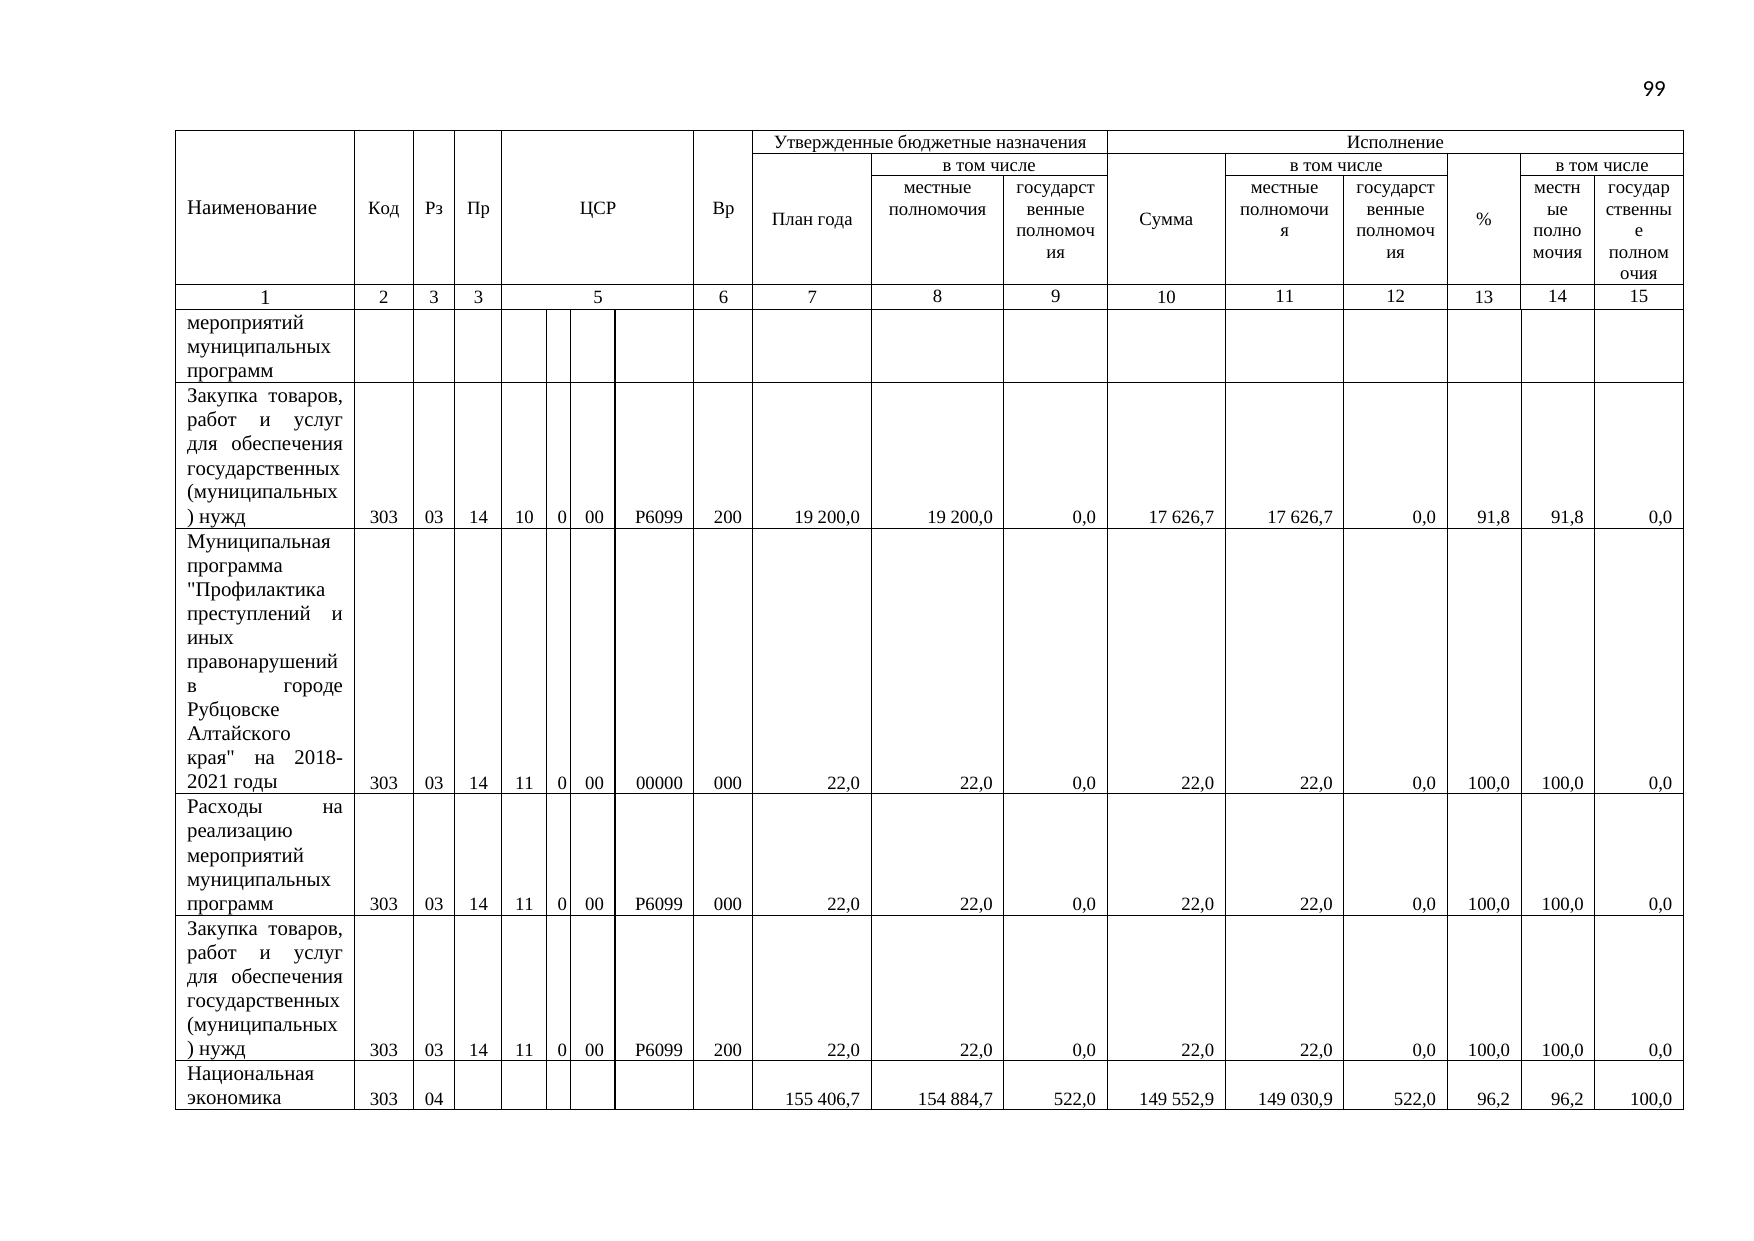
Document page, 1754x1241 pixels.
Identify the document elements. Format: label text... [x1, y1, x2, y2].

table_cell 6 [694, 285, 752, 309]
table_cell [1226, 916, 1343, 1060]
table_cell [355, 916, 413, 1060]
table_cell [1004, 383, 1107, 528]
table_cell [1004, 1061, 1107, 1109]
table_cell 2 [355, 285, 413, 309]
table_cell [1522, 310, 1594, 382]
table_cell 3 [455, 285, 501, 309]
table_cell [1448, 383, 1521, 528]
table_cell в том числе [1521, 154, 1683, 175]
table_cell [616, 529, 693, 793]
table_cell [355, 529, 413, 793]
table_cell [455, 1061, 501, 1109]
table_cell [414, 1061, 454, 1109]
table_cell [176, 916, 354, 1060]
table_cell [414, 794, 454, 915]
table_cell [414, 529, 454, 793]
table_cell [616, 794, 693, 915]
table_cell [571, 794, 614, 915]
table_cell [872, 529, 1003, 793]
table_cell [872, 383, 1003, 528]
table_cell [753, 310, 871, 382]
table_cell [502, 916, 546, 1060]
table_header Рз [414, 131, 454, 284]
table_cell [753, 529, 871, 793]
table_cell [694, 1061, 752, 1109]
table_header Вр [694, 131, 752, 284]
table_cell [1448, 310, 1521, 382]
table_cell местные полномочия [872, 176, 1003, 284]
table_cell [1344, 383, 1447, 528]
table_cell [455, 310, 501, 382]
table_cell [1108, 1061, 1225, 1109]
table_cell 5 [502, 285, 693, 309]
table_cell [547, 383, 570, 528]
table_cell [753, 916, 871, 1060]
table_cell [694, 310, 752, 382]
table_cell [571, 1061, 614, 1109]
table_cell 9 [1004, 285, 1107, 309]
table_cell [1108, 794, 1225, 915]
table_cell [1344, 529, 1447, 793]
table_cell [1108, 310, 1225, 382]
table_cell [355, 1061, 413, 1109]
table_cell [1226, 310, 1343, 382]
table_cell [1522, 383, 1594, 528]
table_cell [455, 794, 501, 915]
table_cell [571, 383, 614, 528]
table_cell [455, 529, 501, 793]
table_header Пр [455, 131, 501, 284]
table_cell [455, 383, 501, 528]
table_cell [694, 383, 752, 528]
table_cell 11 [1226, 285, 1343, 309]
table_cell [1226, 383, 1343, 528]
table_cell % [1448, 154, 1520, 284]
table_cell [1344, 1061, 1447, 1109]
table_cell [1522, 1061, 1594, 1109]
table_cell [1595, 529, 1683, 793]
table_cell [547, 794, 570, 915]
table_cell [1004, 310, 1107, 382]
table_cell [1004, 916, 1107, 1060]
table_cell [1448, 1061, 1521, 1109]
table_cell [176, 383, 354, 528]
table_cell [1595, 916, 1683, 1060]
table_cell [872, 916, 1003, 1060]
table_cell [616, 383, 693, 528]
table_cell в том числе [1226, 154, 1447, 175]
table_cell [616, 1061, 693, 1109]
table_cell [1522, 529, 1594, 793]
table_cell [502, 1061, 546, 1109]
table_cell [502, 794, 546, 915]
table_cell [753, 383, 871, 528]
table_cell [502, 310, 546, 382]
table_header Наименование [176, 131, 354, 284]
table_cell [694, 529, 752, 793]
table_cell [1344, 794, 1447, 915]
table_cell 15 [1595, 285, 1683, 309]
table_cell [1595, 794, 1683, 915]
table_cell 14 [1521, 285, 1594, 309]
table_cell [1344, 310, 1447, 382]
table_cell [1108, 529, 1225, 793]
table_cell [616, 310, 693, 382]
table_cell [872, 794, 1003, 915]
table_cell 12 [1344, 285, 1447, 309]
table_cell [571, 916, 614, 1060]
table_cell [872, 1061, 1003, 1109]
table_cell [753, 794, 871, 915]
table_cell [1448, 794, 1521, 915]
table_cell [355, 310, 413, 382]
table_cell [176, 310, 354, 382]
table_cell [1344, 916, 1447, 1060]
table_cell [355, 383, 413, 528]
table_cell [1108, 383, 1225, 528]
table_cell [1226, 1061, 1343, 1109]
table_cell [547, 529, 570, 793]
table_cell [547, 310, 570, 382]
table_cell 13 [1448, 285, 1520, 309]
table_cell План года [753, 154, 871, 284]
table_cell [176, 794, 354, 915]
table_cell 1 [176, 285, 354, 309]
table_cell в том числе [872, 154, 1107, 175]
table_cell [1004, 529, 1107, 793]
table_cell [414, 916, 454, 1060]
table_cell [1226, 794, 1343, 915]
table_header Исполнение [1108, 131, 1683, 152]
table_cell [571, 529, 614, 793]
table_cell 10 [1108, 285, 1225, 309]
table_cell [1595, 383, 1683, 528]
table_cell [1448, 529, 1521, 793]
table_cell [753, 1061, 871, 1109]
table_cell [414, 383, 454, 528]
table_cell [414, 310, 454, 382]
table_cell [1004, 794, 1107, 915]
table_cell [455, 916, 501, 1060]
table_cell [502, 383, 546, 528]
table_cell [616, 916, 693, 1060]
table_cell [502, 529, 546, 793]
table_cell 7 [753, 285, 871, 309]
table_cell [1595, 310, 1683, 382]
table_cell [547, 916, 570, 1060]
table_header Утвержденные бюджетные назначения [753, 131, 1107, 152]
table_cell государственные полномочия [1004, 176, 1107, 284]
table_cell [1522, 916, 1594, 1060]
table_cell 8 [872, 285, 1003, 309]
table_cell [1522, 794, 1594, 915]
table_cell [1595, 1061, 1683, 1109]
table_cell местные полномочия [1521, 176, 1594, 284]
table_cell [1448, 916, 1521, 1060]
table_header ЦСР [502, 131, 693, 284]
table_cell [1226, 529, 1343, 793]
table_cell местные полномочия [1226, 176, 1343, 284]
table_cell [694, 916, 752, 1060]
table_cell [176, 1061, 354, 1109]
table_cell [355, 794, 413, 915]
table_cell государственные полномочия [1595, 176, 1683, 284]
table_cell 3 [414, 285, 454, 309]
table_cell государственные полномочия [1344, 176, 1447, 284]
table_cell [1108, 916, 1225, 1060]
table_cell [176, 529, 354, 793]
table_header Код [355, 131, 413, 284]
table_cell Сумма [1108, 154, 1225, 284]
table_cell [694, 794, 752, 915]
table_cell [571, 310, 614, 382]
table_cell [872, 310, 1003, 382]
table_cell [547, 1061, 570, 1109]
